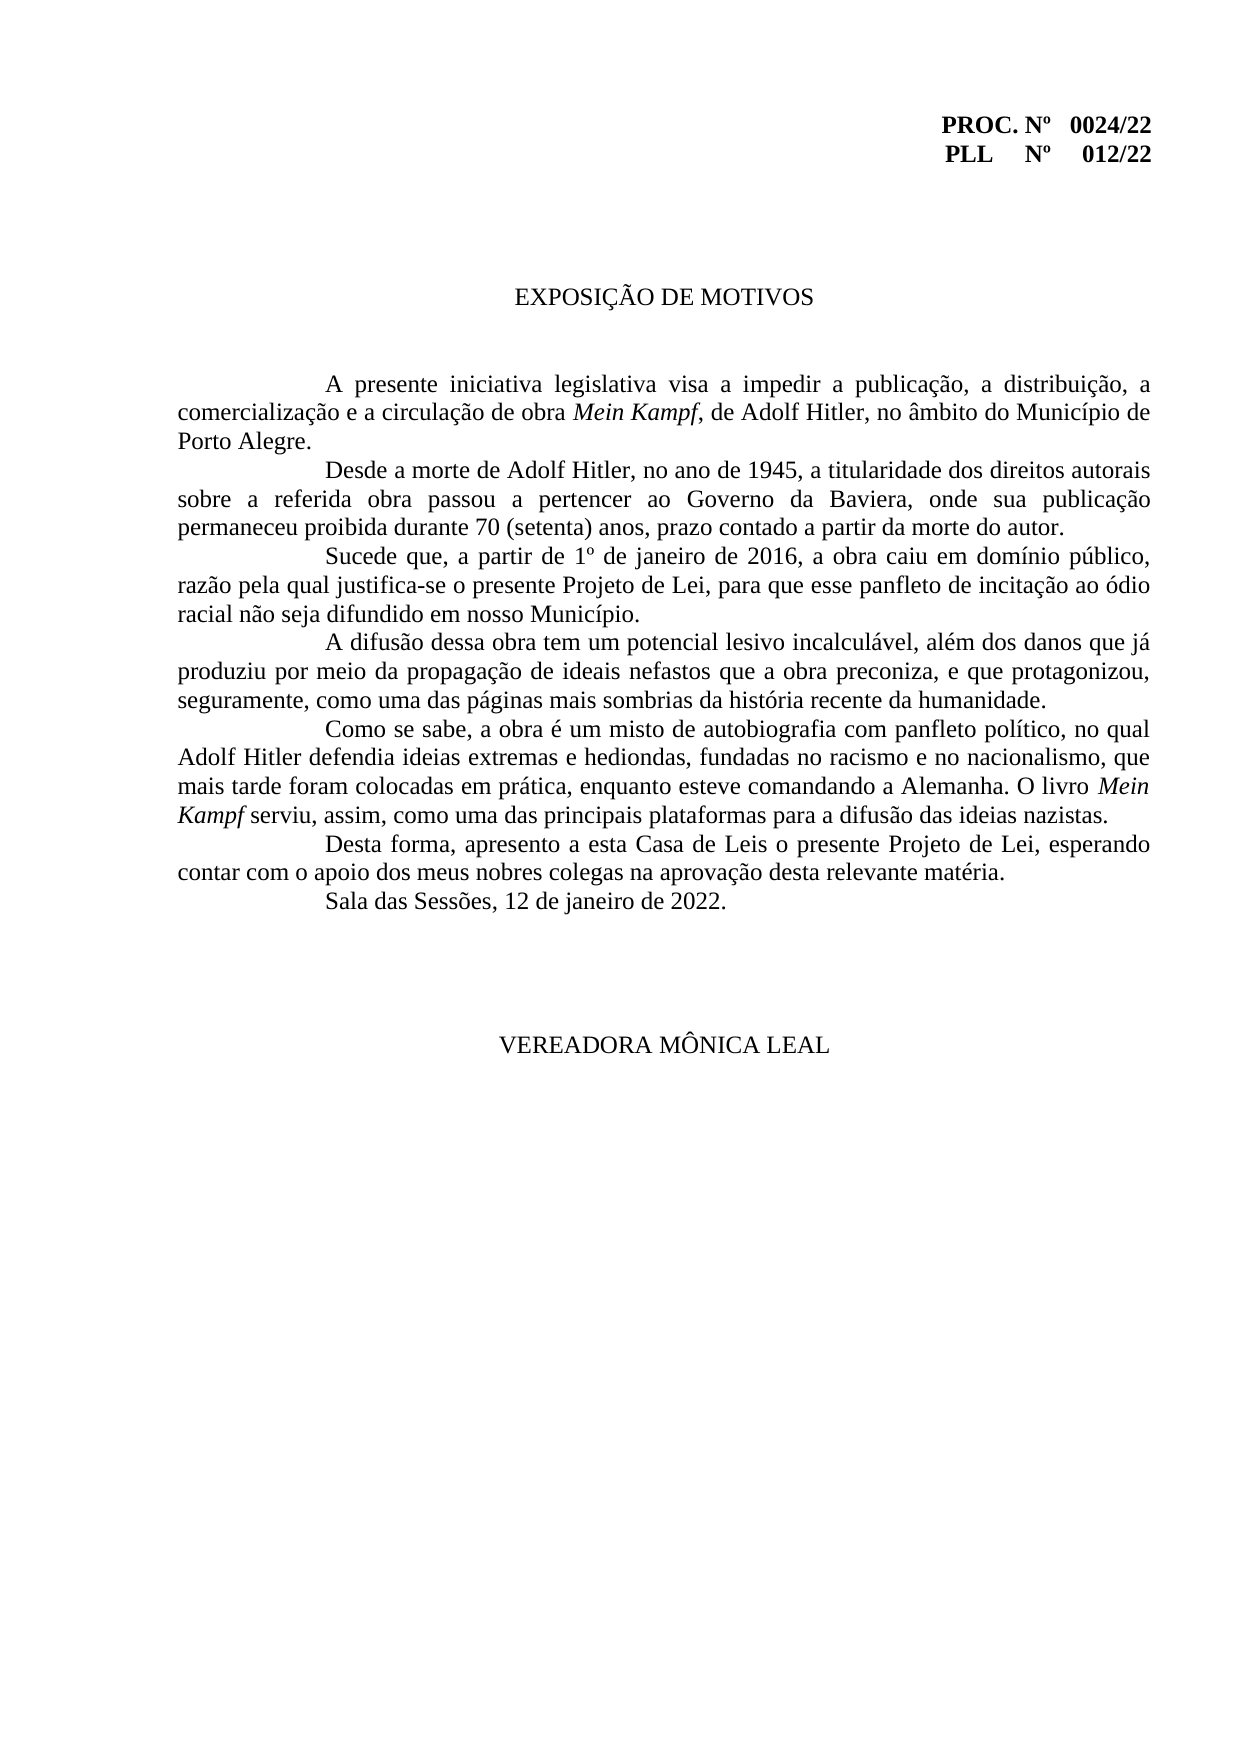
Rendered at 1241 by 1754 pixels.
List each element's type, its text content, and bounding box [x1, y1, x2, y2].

text Desde a morte de Adolf Hitler, no ano de 1945, a titularidade dos direitos autorais sobre a referida obra passou a pertencer ao Governo da Baviera, onde sua publicação permaneceu proibida durante 70 (setenta) anos, prazo contado a partir da morte do autor. [177, 455, 1152, 541]
text Como se sabe, a obra é um misto de autobiografia com panfleto político, no qual Adolf Hitler defendia ideias extremas e hediondas, fundadas no racismo e no nacionalismo, que mais tarde foram colocadas em prática, enquanto esteve comandando a Alemanha. O livro Mein Kampf serviu, assim, como uma das principais plataformas para a difusão das ideias nazistas. [177, 714, 1152, 829]
text Sucede que, a partir de 1º de janeiro de 2016, a obra caiu em domínio público, razão pela qual justifica-se o presente Projeto de Lei, para que esse panfleto de incitação ao ódio racial não seja difundido em nosso Município. [177, 541, 1152, 627]
text A difusão dessa obra tem um potencial lesivo incalculável, além dos danos que já produziu por meio da propagação de ideais nefastos que a obra preconiza, e que protagonizou, seguramente, como uma das páginas mais sombrias da história recente da humanidade. [177, 627, 1152, 714]
text Desta forma, apresento a esta Casa de Leis o presente Projeto de Lei, esperando contar com o apoio dos meus nobres colegas na aprovação desta relevante matéria. [177, 829, 1152, 886]
text VEREADORA MÔNICA LEAL [177, 1030, 1152, 1059]
text A presente iniciativa legislativa visa a impedir a publicação, a distribuição, a comercialização e a circulação de obra Mein Kampf, de Adolf Hitler, no âmbito do Município de Porto Alegre. [177, 369, 1152, 455]
text Sala das Sessões, 12 de janeiro de 2022. [177, 886, 1152, 915]
text EXPOSIÇÃO DE MOTIVOS [177, 282, 1152, 311]
